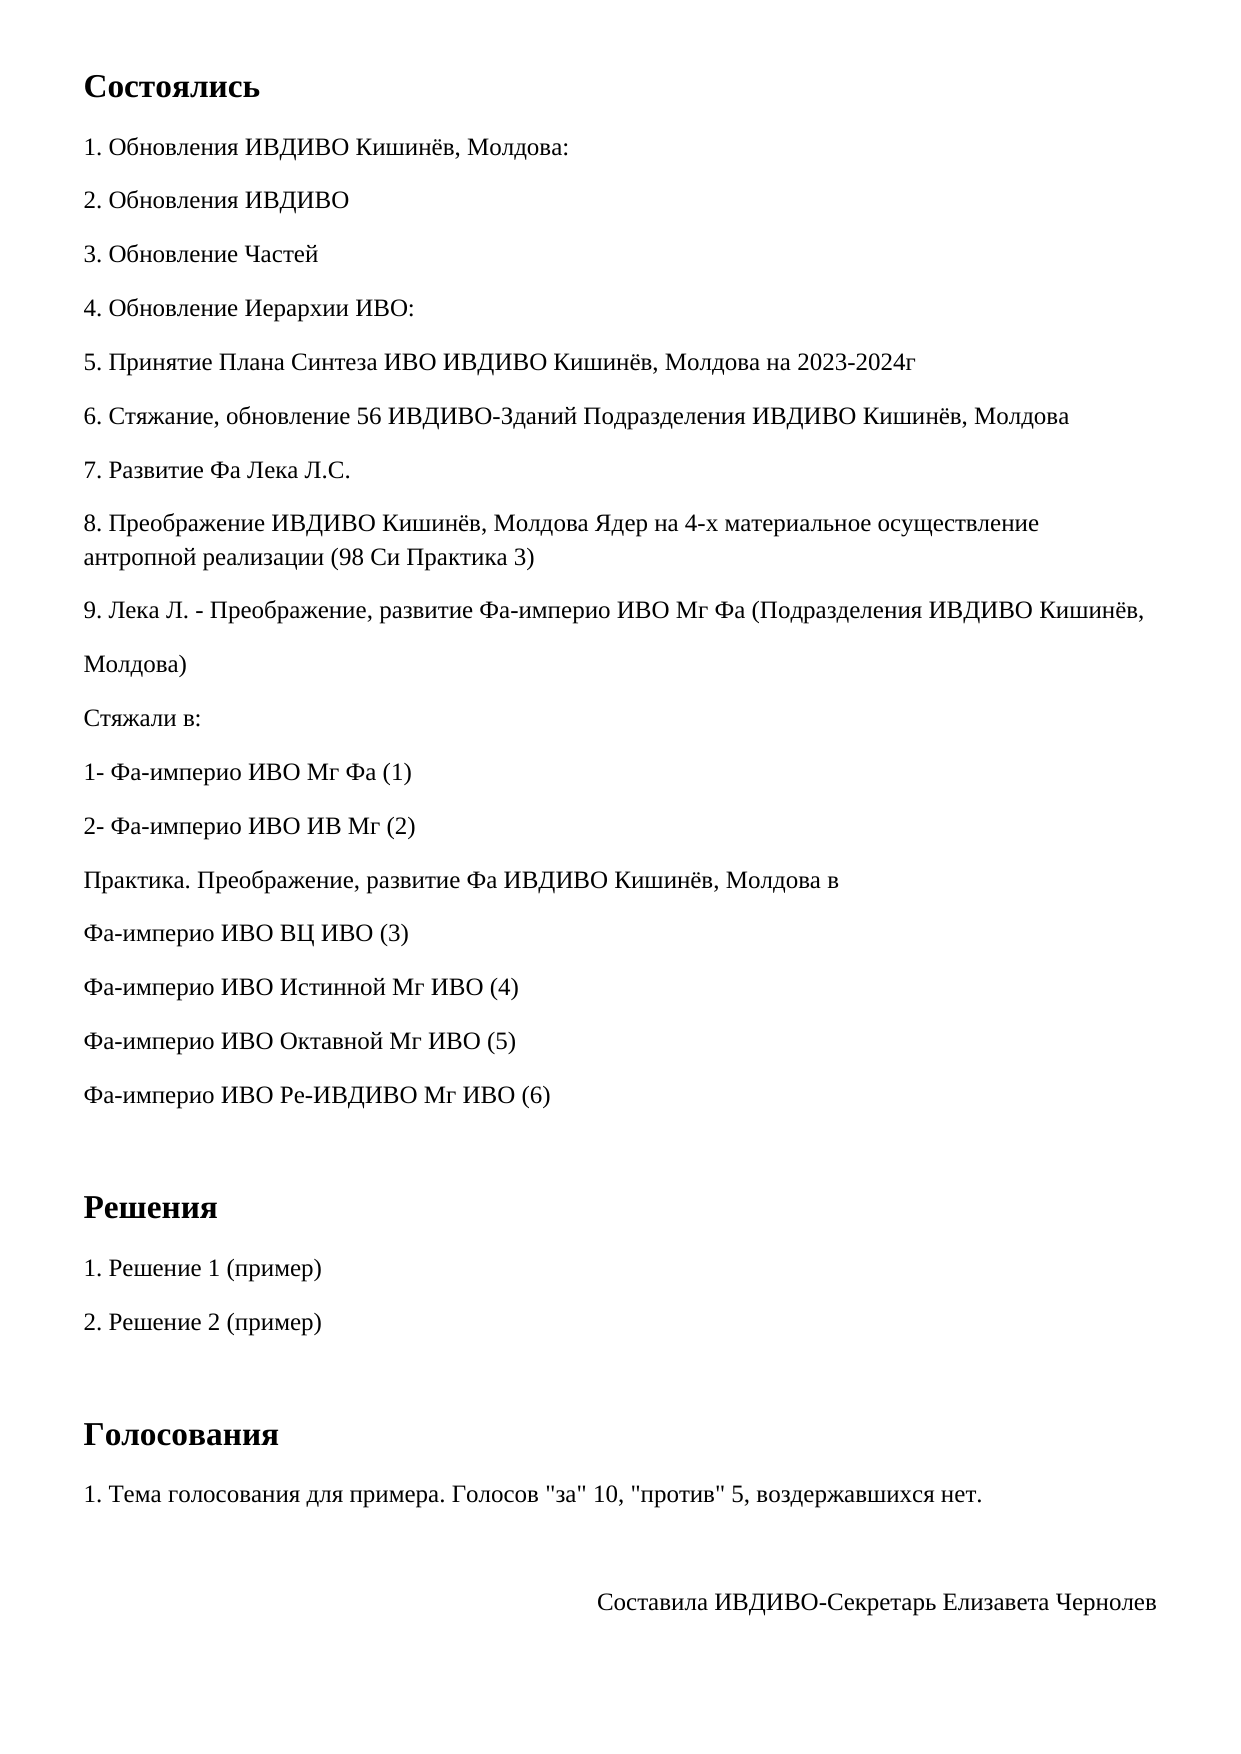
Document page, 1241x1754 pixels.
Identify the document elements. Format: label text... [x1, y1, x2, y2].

text Состоялись [83, 67, 1157, 105]
text Молдова) [83, 649, 1157, 678]
text Голосования [83, 1414, 1157, 1453]
text 2. Решение 2 (пример) [83, 1307, 1157, 1335]
text Фа-империо ИВО Истинной Мг ИВО (4) [83, 972, 1157, 1001]
text Фа-империо ИВО Ре-ИВДИВО Мг ИВО (6) [83, 1080, 1157, 1109]
text Фа-империо ИВО Октавной Мг ИВО (5) [83, 1026, 1157, 1055]
text Стяжали в: [83, 703, 1157, 732]
text Фа-империо ИВО ВЦ ИВО (3) [83, 918, 1157, 947]
text 8. Преображение ИВДИВО Кишинёв, Молдова Ядер на 4-х материальное осуществление антропной реализации (98 Си Практика 3) [83, 508, 1157, 570]
text 5. Принятие Плана Синтеза ИВО ИВДИВО Кишинёв, Молдова на 2023-2024г [83, 347, 1157, 376]
text 1- Фа-империо ИВО Мг Фа (1) [83, 757, 1157, 786]
text 1. Тема голосования для примера. Голосов "за" 10, "против" 5, воздержавшихся нет. [83, 1479, 1157, 1508]
text 6. Стяжание, обновление 56 ИВДИВО-Зданий Подразделения ИВДИВО Кишинёв, Молдова [83, 401, 1157, 429]
text 7. Развитие Фа Лека Л.С. [83, 455, 1157, 483]
text Практика. Преображение, развитие Фа ИВДИВО Кишинёв, Молдова в [83, 865, 1157, 893]
text 9. Лека Л. - Преображение, развитие Фа-империо ИВО Мг Фа (Подразделения ИВДИВО Кишинёв, [83, 595, 1157, 624]
text 3. Обновление Частей [83, 239, 1157, 268]
text 4. Обновление Иерархии ИВО: [83, 293, 1157, 322]
text Решения [83, 1188, 1157, 1226]
text 2- Фа-империо ИВО ИВ Мг (2) [83, 811, 1157, 839]
text 1. Решение 1 (пример) [83, 1253, 1157, 1281]
text 1. Обновления ИВДИВО Кишинёв, Молдова: [83, 132, 1157, 160]
text 2. Обновления ИВДИВО [83, 185, 1157, 214]
text Составила ИВДИВО-Секретарь Елизавета Чернолев [83, 1587, 1157, 1616]
